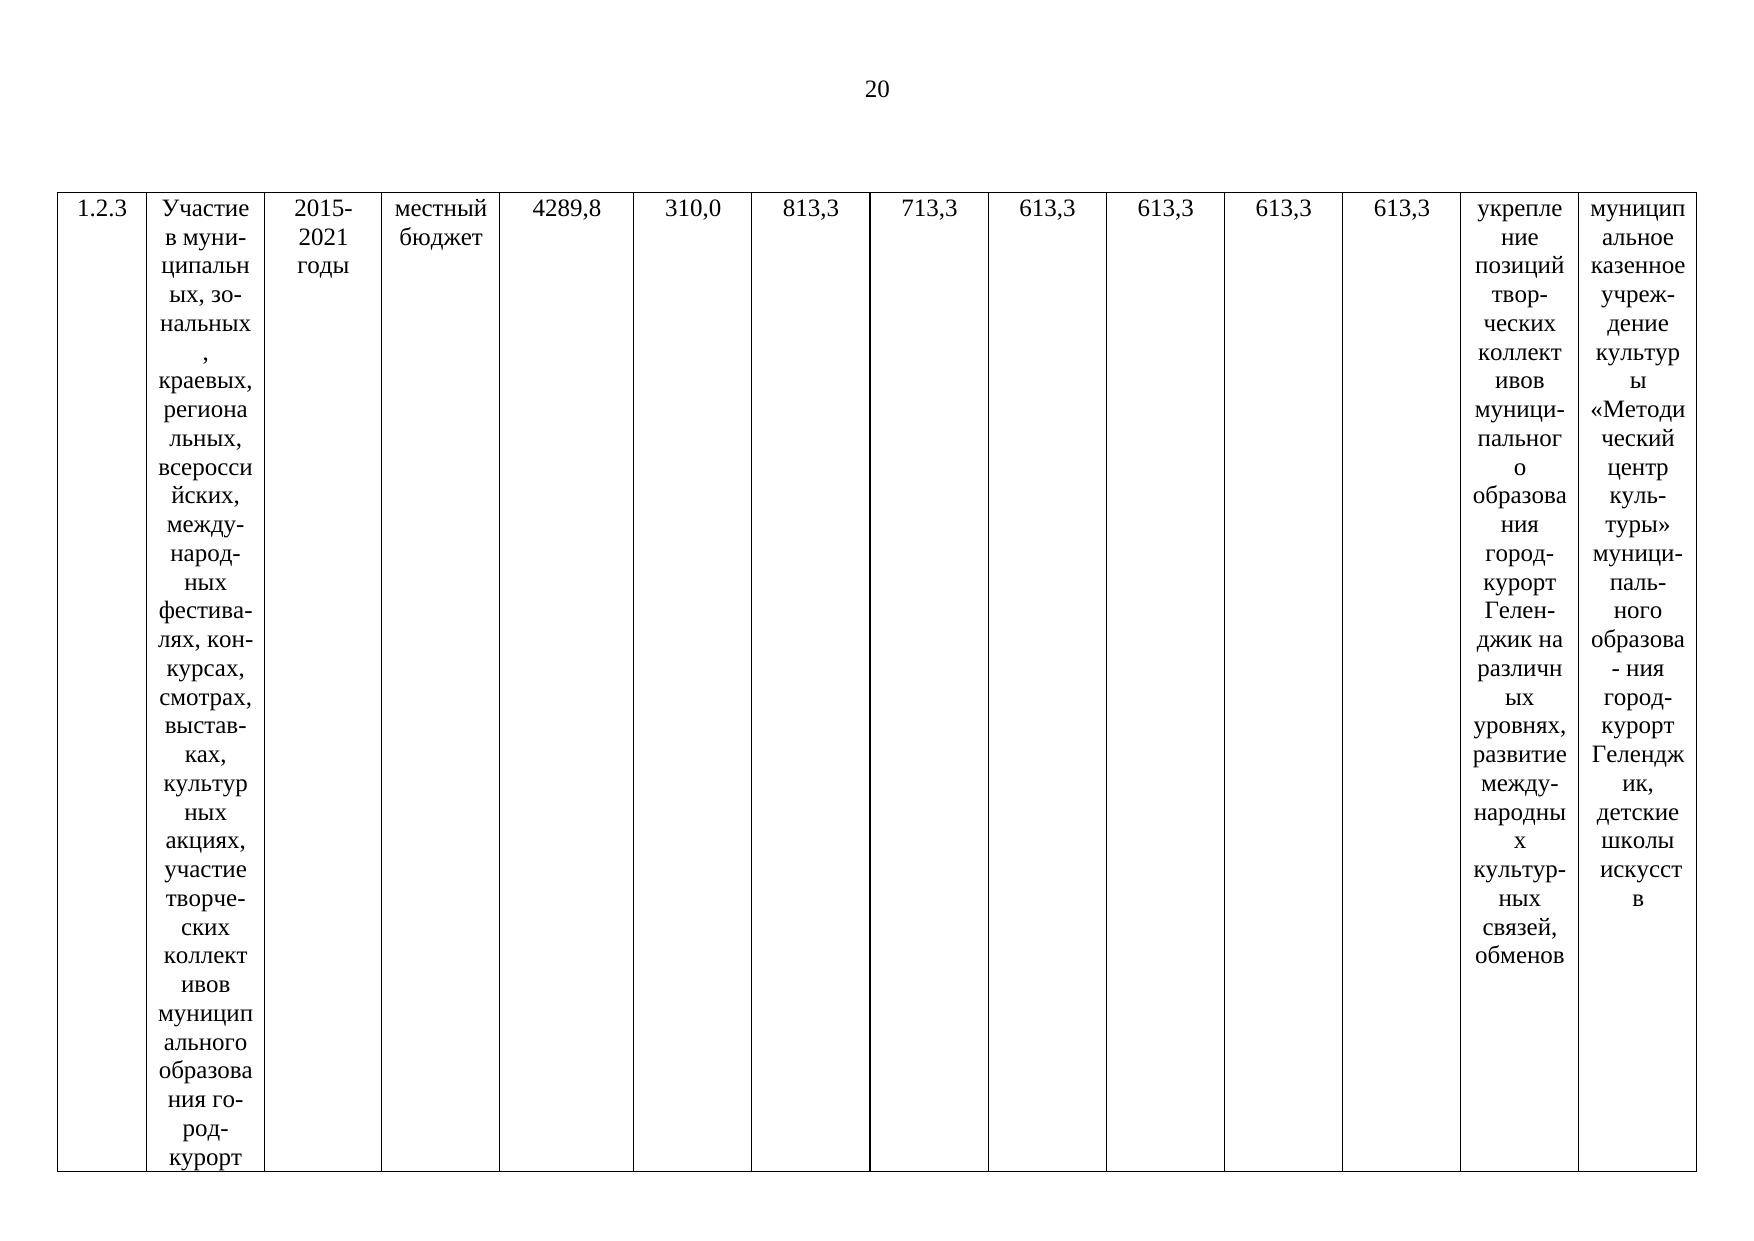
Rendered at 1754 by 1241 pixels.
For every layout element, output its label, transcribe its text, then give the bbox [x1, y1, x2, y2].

table_cell муниципальное казенное учреждение культуры «Методический центр куль- туры» муници- паль- ного образова- ния город-курорт Геленджик, детские школы искусств [1579, 193, 1696, 1171]
table_cell 813,3 [752, 193, 869, 1171]
table_cell 713,3 [871, 193, 988, 1171]
table_cell 2015-2021 годы [265, 193, 381, 1171]
table_cell Участие в муниципальных, зональных, краевых, региональных, всероссийских, между- народ- ных фестива- лях, конкурсах, смотрах, выстав-ках, культурных акциях, участие творческих коллективов муниципального образования город-курорт Гелен- джик в поездках по линии международных культур- ных связей, обменов [147, 193, 264, 1171]
table_cell местный бюджет [382, 193, 499, 1171]
table_cell 613,3 [1107, 193, 1224, 1171]
table_cell укрепление позиций творческих коллективов муниципального образования город-курорт Гелен- джик на различных уровнях, развитие между-народных культур- ных связей, обменов [1461, 193, 1578, 1171]
table_cell 613,3 [1343, 193, 1460, 761]
table_cell 613,3 [989, 193, 1106, 1171]
table_cell [1343, 761, 1460, 1171]
table_cell 613,3 [1225, 193, 1342, 1171]
table_cell 1.2.3 [58, 193, 146, 1171]
table_cell 310,0 [634, 193, 751, 1171]
table_cell 4289,8 [500, 193, 633, 1171]
